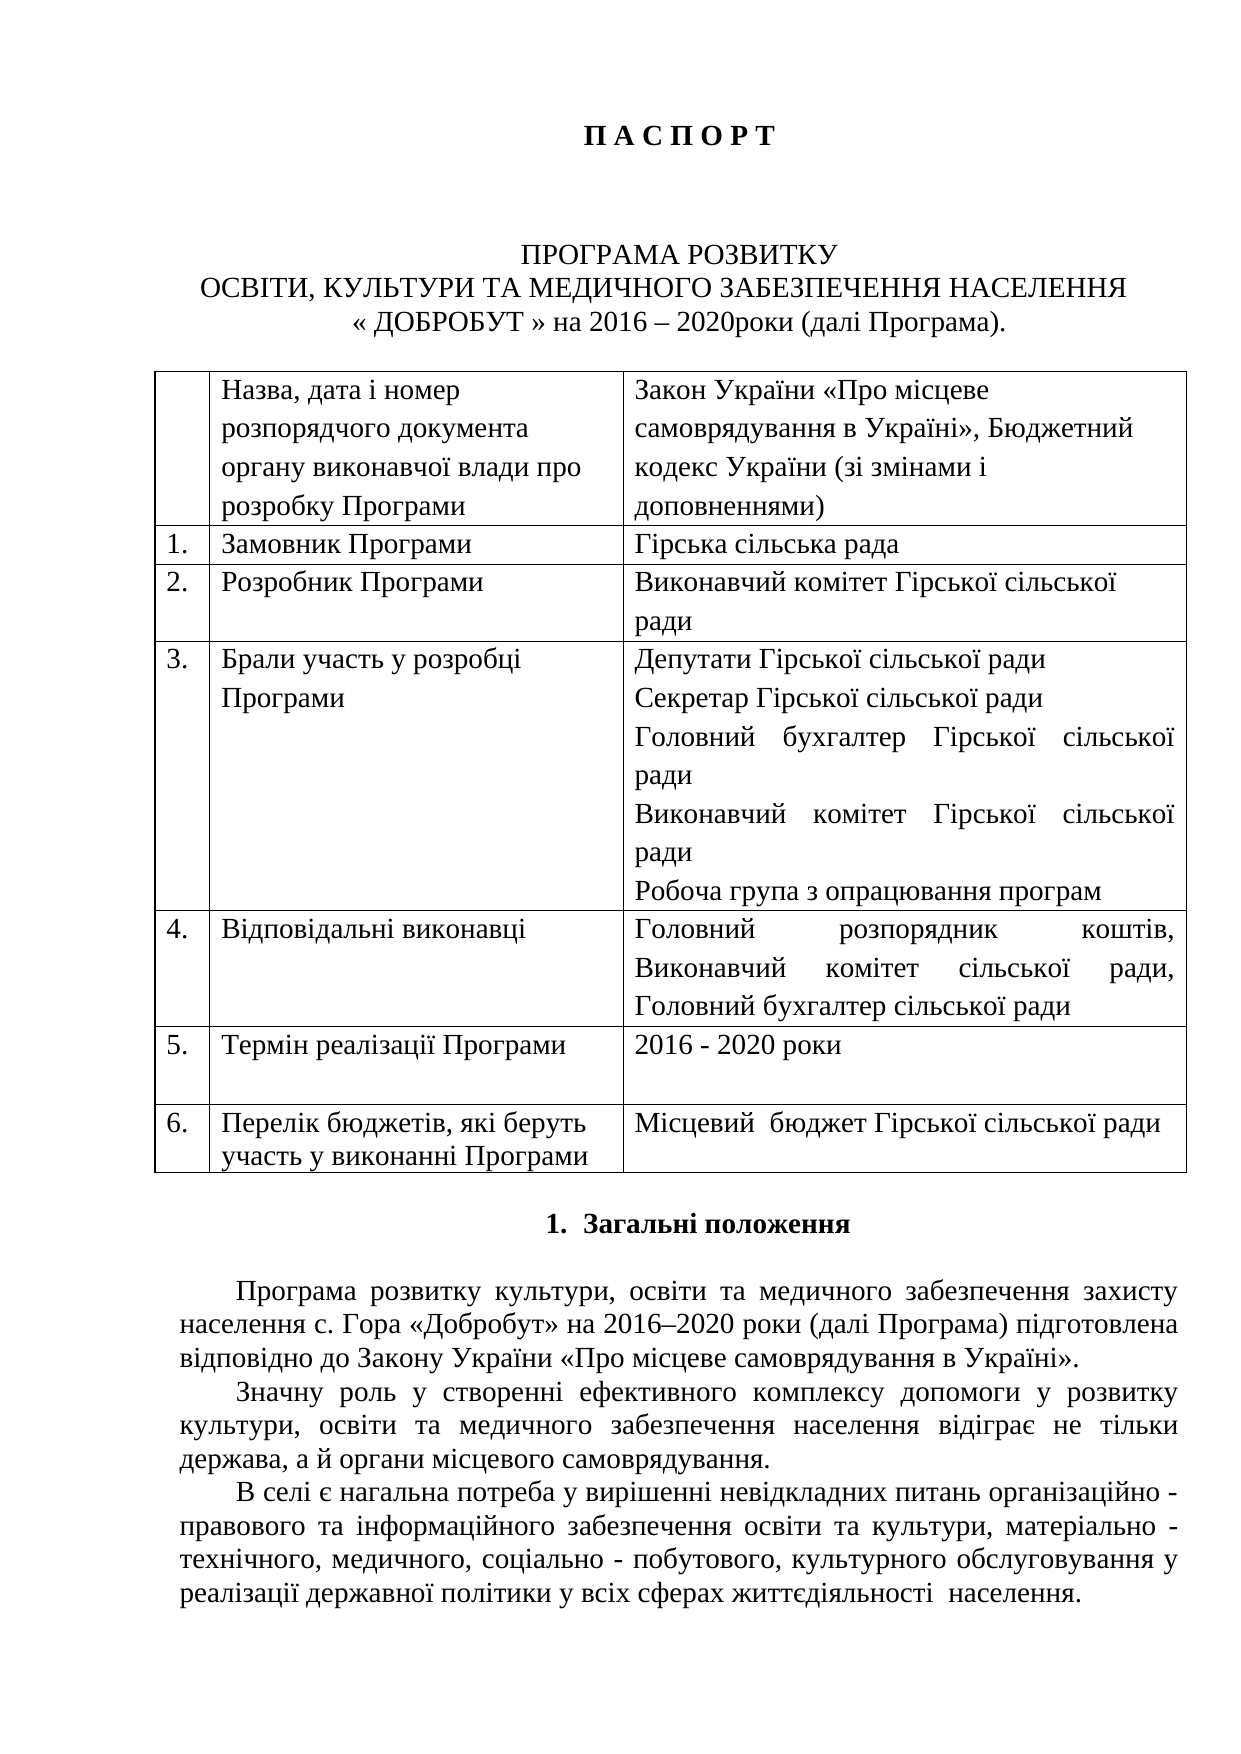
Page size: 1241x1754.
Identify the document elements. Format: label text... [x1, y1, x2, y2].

list Загальні положення [215, 1207, 1181, 1240]
table_cell Розробник Програми [210, 565, 623, 641]
table_cell 1. [156, 526, 209, 563]
text П А С П О Р Т [177, 118, 1181, 152]
text « ДОБРОБУТ » на 2016 – 2020роки (далі Програма). [177, 304, 1181, 337]
table_cell 3. [156, 642, 209, 910]
table_cell 6. [156, 1105, 209, 1172]
text В селі є нагальна потреба у вирішенні невідкладних питань організаційно - правового та інформаційного забезпечення освіти та культури, матеріально - технічного, медичного, соціально - побутового, культурного обслуговування у реалізації державної політики у всіх сферах життєдіяльності населення. [179, 1475, 1179, 1609]
table_header Назва, дата і номер розпорядчого документа органу виконавчої влади про розробку Програми [210, 372, 623, 525]
text Програма розвитку культури, освіти та медичного забезпечення захисту населення с. Гора «Добробут» на 2016–2020 роки (далі Програма) підготовлена відповідно до Закону України «Про місцеве самоврядування в Україні». [179, 1274, 1179, 1374]
table_cell Термін реалізації Програми [210, 1027, 623, 1104]
text ПРОГРАМА РОЗВИТКУ [177, 237, 1181, 270]
table_cell Перелік бюджетів, які беруть участь у виконанні Програми [210, 1105, 623, 1172]
table_cell 2016 - 2020 роки [624, 1027, 1186, 1104]
text Значну роль у створенні ефективного комплексу допомоги у розвитку культури, освіти та медичного забезпечення населення відіграє не тільки держава, а й органи місцевого самоврядування. [179, 1374, 1179, 1475]
table_header Закон України «Про місцеве самоврядування в Україні», Бюджетний кодекс України (зі змінами і доповненнями) [624, 372, 1186, 525]
table_cell Гірська сільська рада [624, 526, 1186, 563]
table_cell 4. [156, 911, 209, 1026]
table_cell Депутати Гірської сільської ради Секретар Гірської сільської ради Головний бухгалтер Гірської сільської ради Виконавчий комітет Гірської сільської ради Робоча група з опрацювання програм [624, 642, 1186, 910]
table_cell Брали участь у розробці Програми [210, 642, 623, 910]
table_header [156, 372, 209, 525]
table_cell 5. [156, 1027, 209, 1104]
text ОСВІТИ, КУЛЬТУРИ ТА МЕДИЧНОГО ЗАБЕЗПЕЧЕННЯ НАСЕЛЕННЯ [177, 270, 1181, 304]
table_cell Відповідальні виконавці [210, 911, 623, 1026]
table_cell Головний розпорядник коштів, Виконавчий комітет сільської ради, Головний бухгалтер сільської ради [624, 911, 1186, 1026]
table_cell Виконавчий комітет Гірської сільської ради [624, 565, 1186, 641]
table_cell 2. [156, 565, 209, 641]
table_cell Місцевий бюджет Гірської сільської ради [624, 1105, 1186, 1172]
table_cell Замовник Програми [210, 526, 623, 563]
